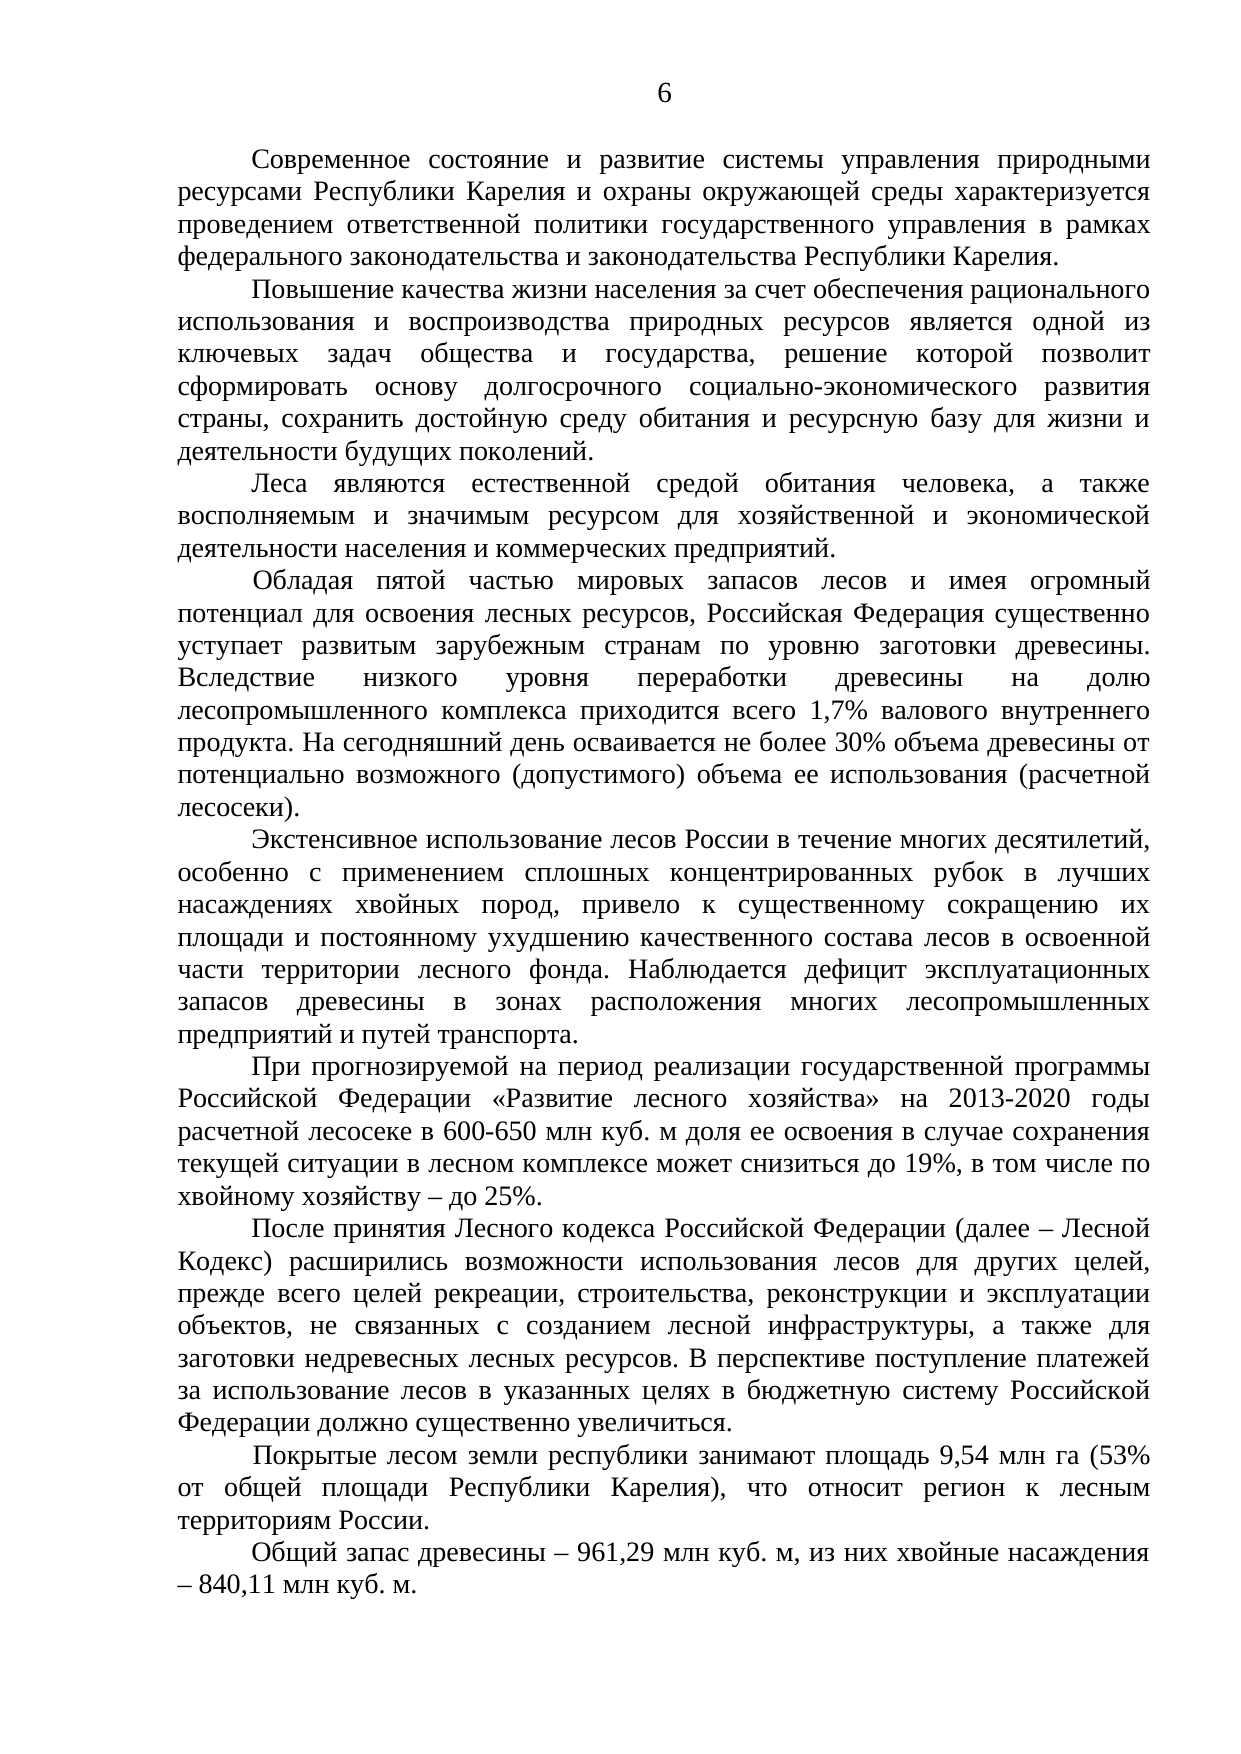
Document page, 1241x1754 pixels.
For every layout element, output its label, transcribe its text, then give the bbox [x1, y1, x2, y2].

text Обладая пятой частью мировых запасов лесов и имея огромный потенциал для освоения лесных ресурсов, Российская Федерация существенно уступает развитым зарубежным странам по уровню заготовки древесины. Вследствие низкого уровня переработки древесины на долю лесопромышленного комплекса приходится всего 1,7% валового внутреннего продукта. На сегодняшний день осваивается не более 30% объема древесины от потенциально возможного (допустимого) объема ее использования (расчетной лесосеки). [177, 563, 1152, 822]
text Современное состояние и развитие системы управления природными ресурсами Республики Карелия и охраны окружающей среды характеризуется проведением ответственной политики государственного управления в рамках федерального законодательства и законодательства Республики Карелия. [177, 142, 1152, 272]
text После принятия Лесного кодекса Российской Федерации (далее – Лесной Кодекс) расширились возможности использования лесов для других целей, прежде всего целей рекреации, строительства, реконструкции и эксплуатации объектов, не связанных с созданием лесной инфраструктуры, а также для заготовки недревесных лесных ресурсов. В перспективе поступление платежей за использование лесов в указанных целях в бюджетную систему Российской Федерации должно существенно увеличиться. [177, 1211, 1152, 1438]
text Экстенсивное использование лесов России в течение многих десятилетий, особенно с применением сплошных концентрированных рубок в лучших насаждениях хвойных пород, привело к существенному сокращению их площади и постоянному ухудшению качественного состава лесов в освоенной части территории лесного фонда. Наблюдается дефицит эксплуатационных запасов древесины в зонах расположения многих лесопромышленных предприятий и путей транспорта. [177, 822, 1152, 1049]
text Покрытые лесом земли республики занимают площадь 9,54 млн га (53% от общей площади Республики Карелия), что относит регион к лесным территориям России. [177, 1438, 1152, 1535]
text Общий запас древесины – 961,29 млн куб. м, из них хвойные насаждения – 840,11 млн куб. м. [177, 1535, 1152, 1600]
text Повышение качества жизни населения за счет обеспечения рационального использования и воспроизводства природных ресурсов является одной из ключевых задач общества и государства, решение которой позволит сформировать основу долгосрочного социально-экономического развития страны, сохранить достойную среду обитания и ресурсную базу для жизни и деятельности будущих поколений. [177, 272, 1152, 466]
text Леса являются естественной средой обитания человека, а также восполняемым и значимым ресурсом для хозяйственной и экономической деятельности населения и коммерческих предприятий. [177, 466, 1152, 563]
text При прогнозируемой на период реализации государственной программы Российской Федерации «Развитие лесного хозяйства» на 2013-2020 годы расчетной лесосеке в 600-650 млн куб. м доля ее освоения в случае сохранения текущей ситуации в лесном комплексе может снизиться до 19%, в том числе по хвойному хозяйству – до 25%. [177, 1049, 1152, 1211]
